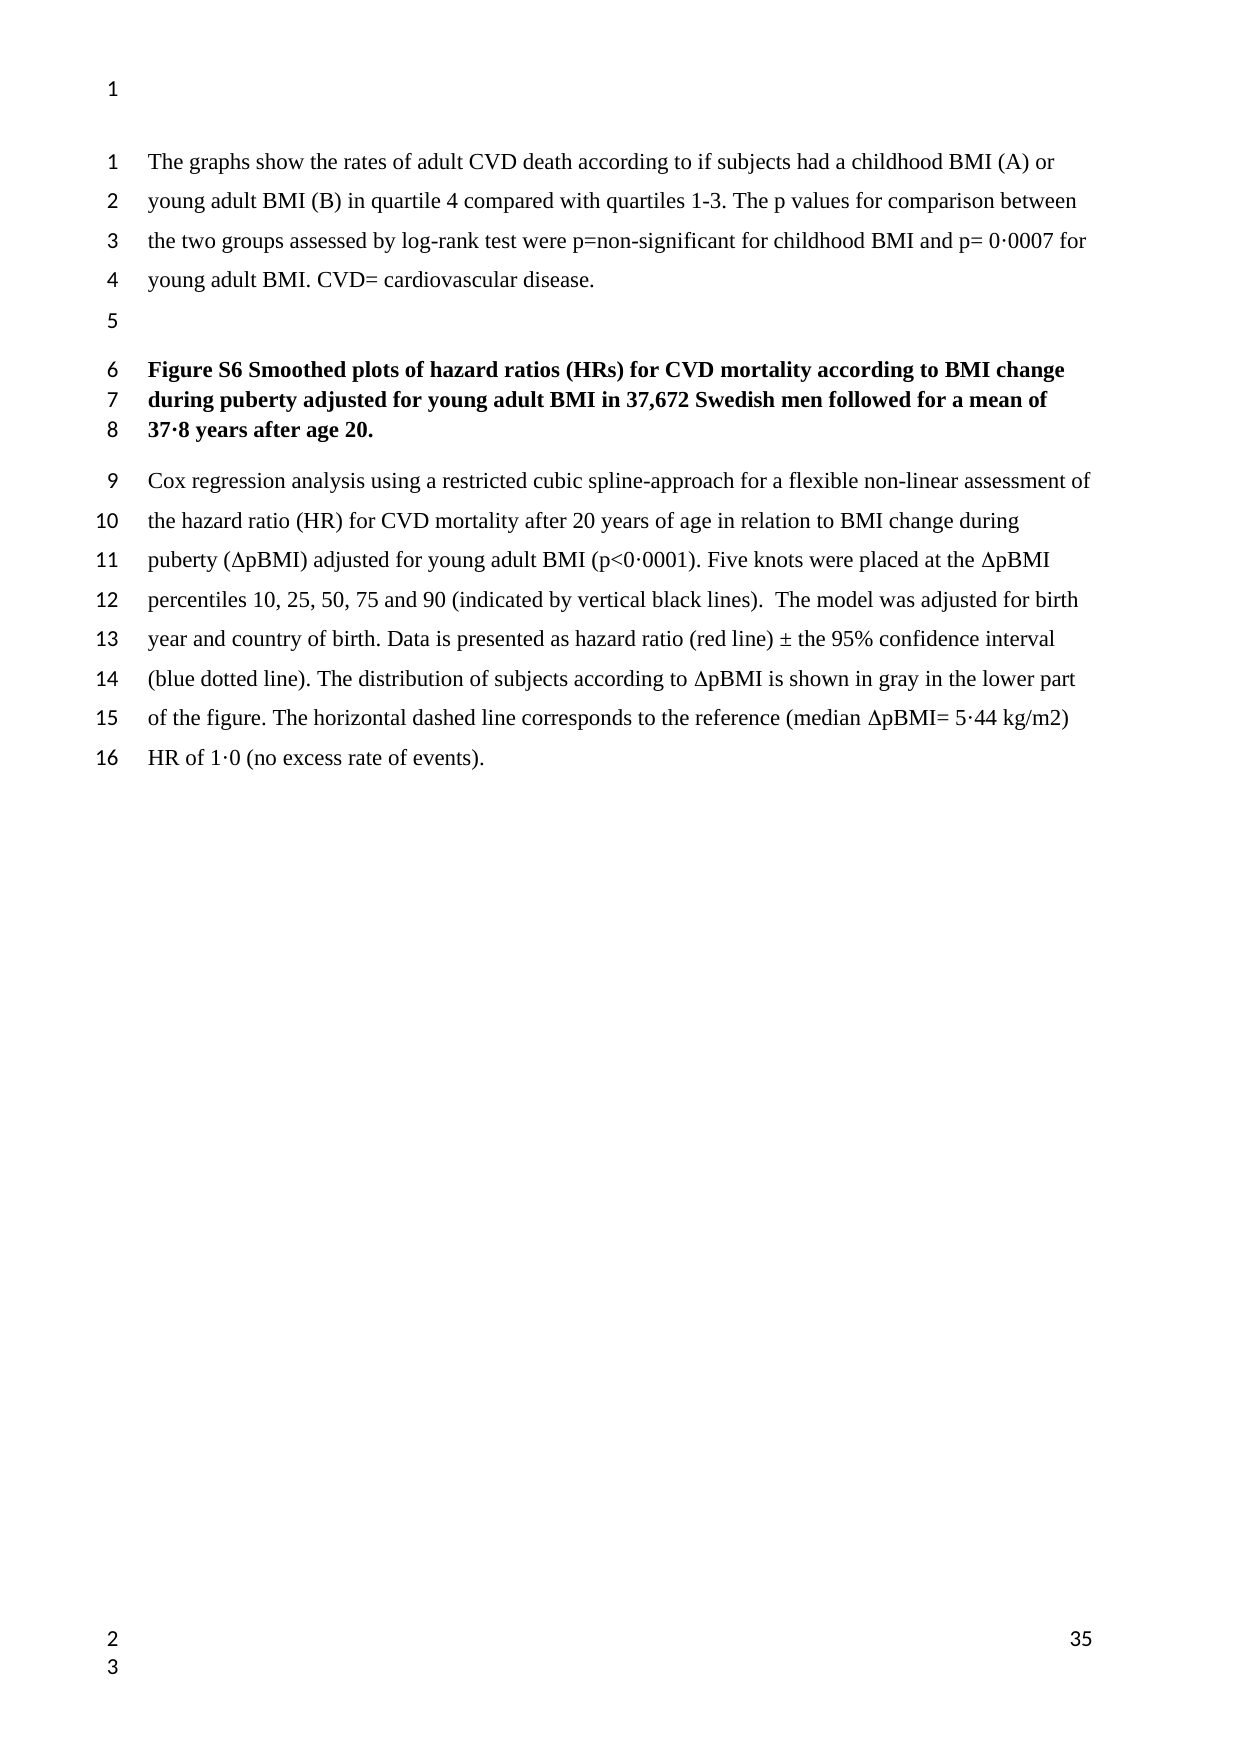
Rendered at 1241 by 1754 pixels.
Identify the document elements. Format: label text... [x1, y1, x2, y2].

text The graphs show the rates of adult CVD death according to if subjects had a childhood BMI (A) or young adult BMI (B) in quartile 4 compared with quartiles 1-3. The p values for comparison between the two groups assessed by log-rank test were p=non-significant for childhood BMI and p= 0·0007 for young adult BMI. CVD= cardiovascular disease. [148, 148, 1092, 292]
text Cox regression analysis using a restricted cubic spline-approach for a flexible non-linear assessment of the hazard ratio (HR) for CVD mortality after 20 years of age in relation to BMI change during puberty (pBMI) adjusted for young adult BMI (p<0·0001). Five knots were placed at the pBMI percentiles 10, 25, 50, 75 and 90 (indicated by vertical black lines). The model was adjusted for birth year and country of birth. Data is presented as hazard ratio (red line) ± the 95% confidence interval (blue dotted line). The distribution of subjects according to pBMI is shown in gray in the lower part of the figure. The horizontal dashed line corresponds to the reference (median pBMI= 5·44 kg/m2) HR of 1·0 (no excess rate of events). [148, 467, 1092, 770]
text Figure S6 Smoothed plots of hazard ratios (HRs) for CVD mortality according to BMI change during puberty adjusted for young adult BMI in 37,672 Swedish men followed for a mean of 37·8 years after age 20. [148, 356, 1092, 443]
